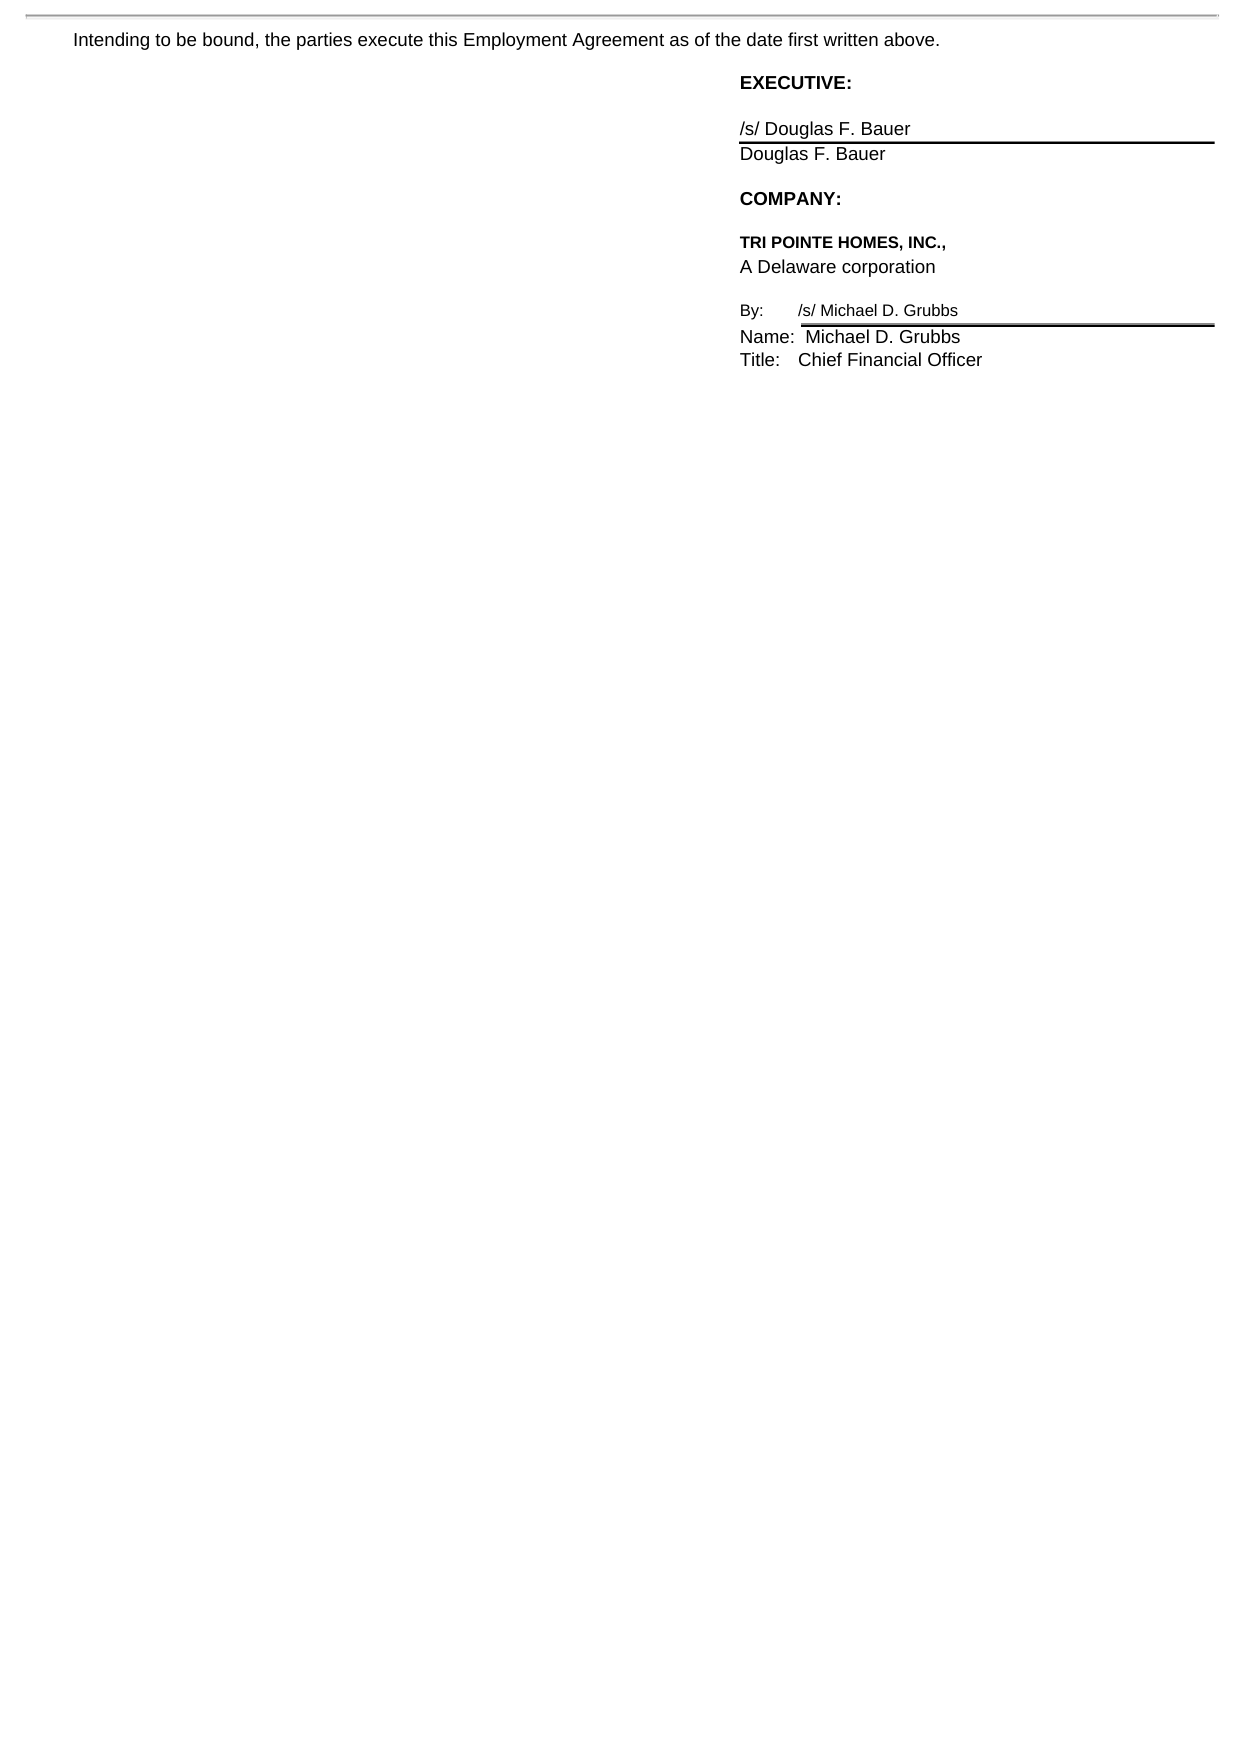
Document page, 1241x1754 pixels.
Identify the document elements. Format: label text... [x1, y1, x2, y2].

text Douglas F. Bauer [739, 143, 1090, 165]
text COMPANY: [739, 187, 1090, 209]
text /s/ Douglas F. Bauer [739, 118, 1090, 139]
text Title: Chief Financial Officer [739, 349, 1090, 371]
text By: /s/ Michael D. Grubbs [739, 301, 1090, 320]
text EXECUTIVE: [739, 72, 1090, 94]
text TRI POINTE HOMES, INC., [739, 232, 1090, 252]
text Intending to be bound, the parties execute this Employment Agreement as of the date first written above. [73, 29, 1090, 51]
text Name: Michael D. Grubbs [739, 326, 1090, 347]
text A Delaware corporation [739, 256, 1090, 278]
picture [23, 14, 1220, 21]
picture [801, 323, 1215, 327]
